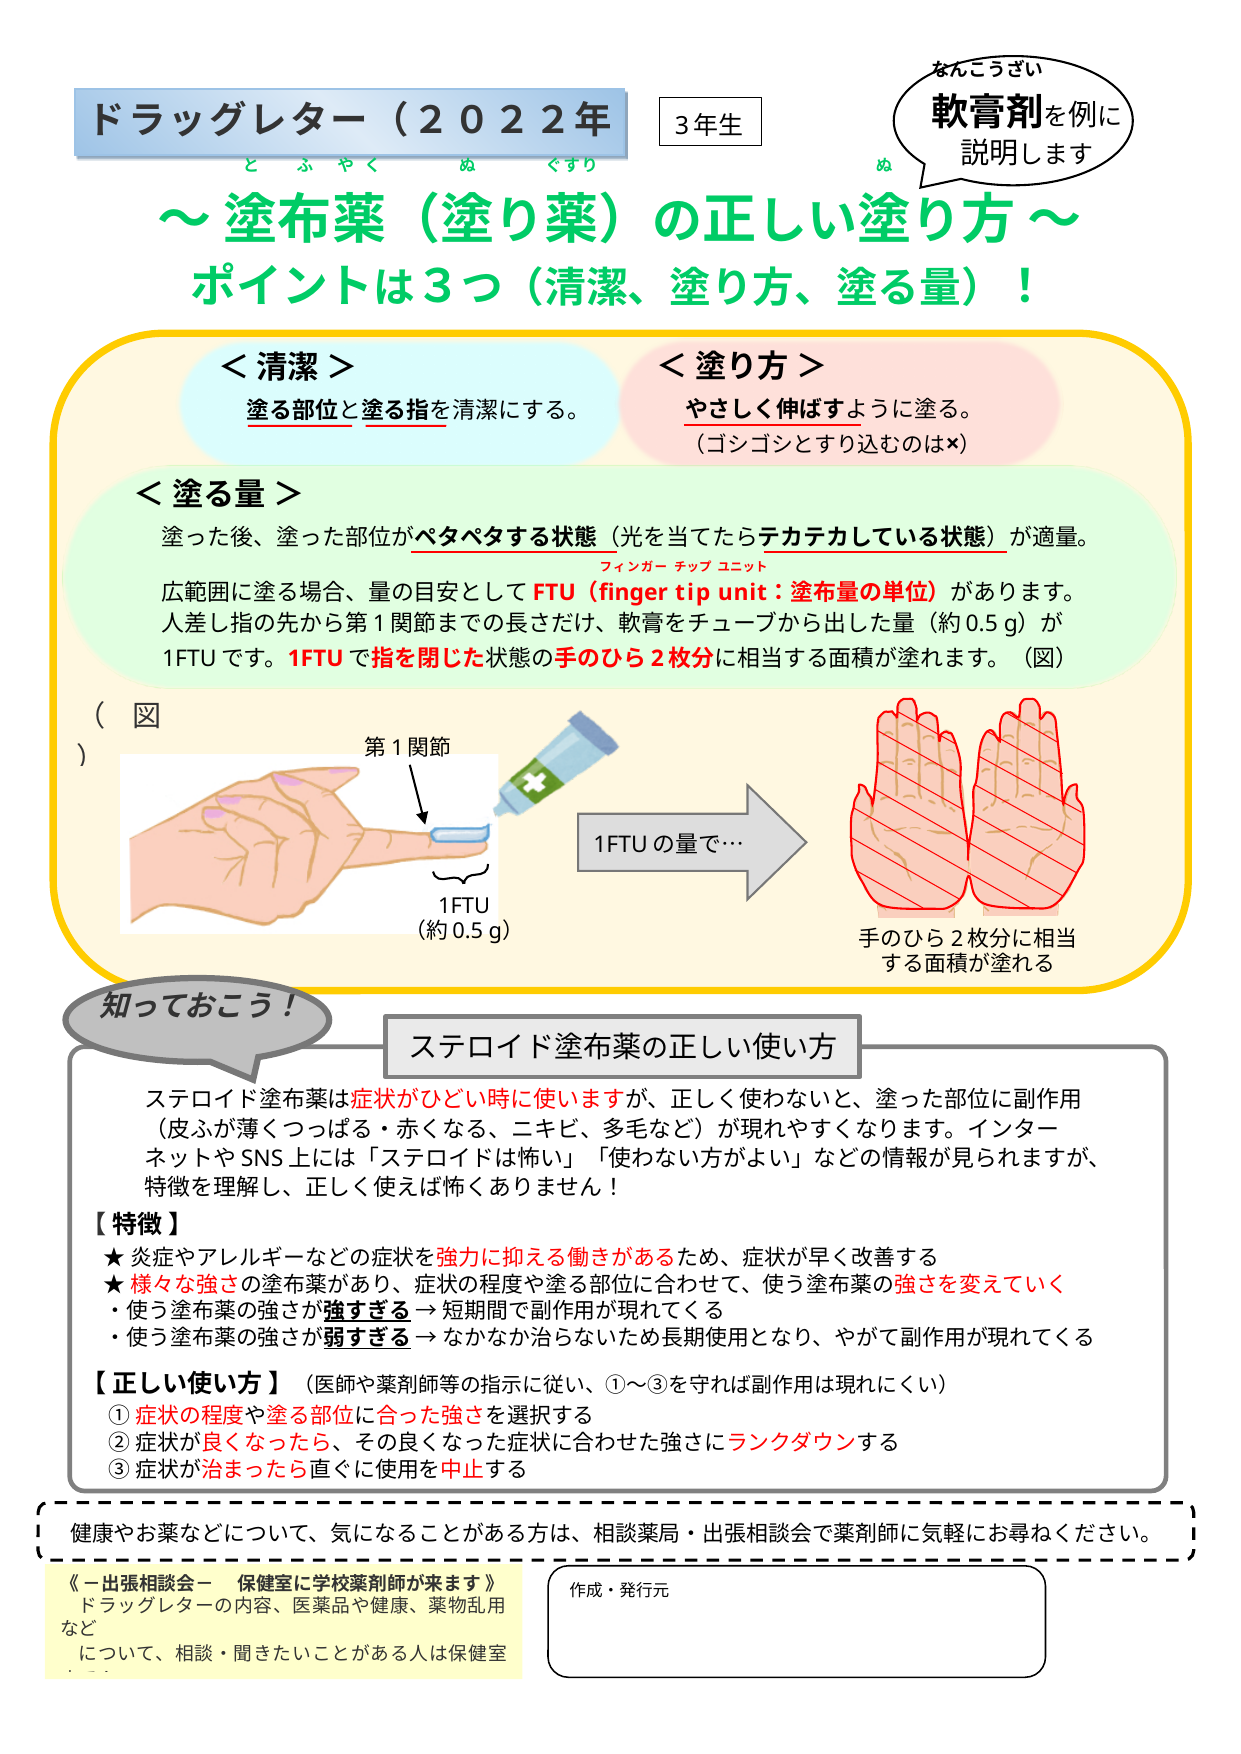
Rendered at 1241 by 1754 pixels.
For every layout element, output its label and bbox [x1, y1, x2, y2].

picture [846, 695, 1089, 918]
picture [120, 698, 634, 934]
picture [455, 924, 461, 934]
